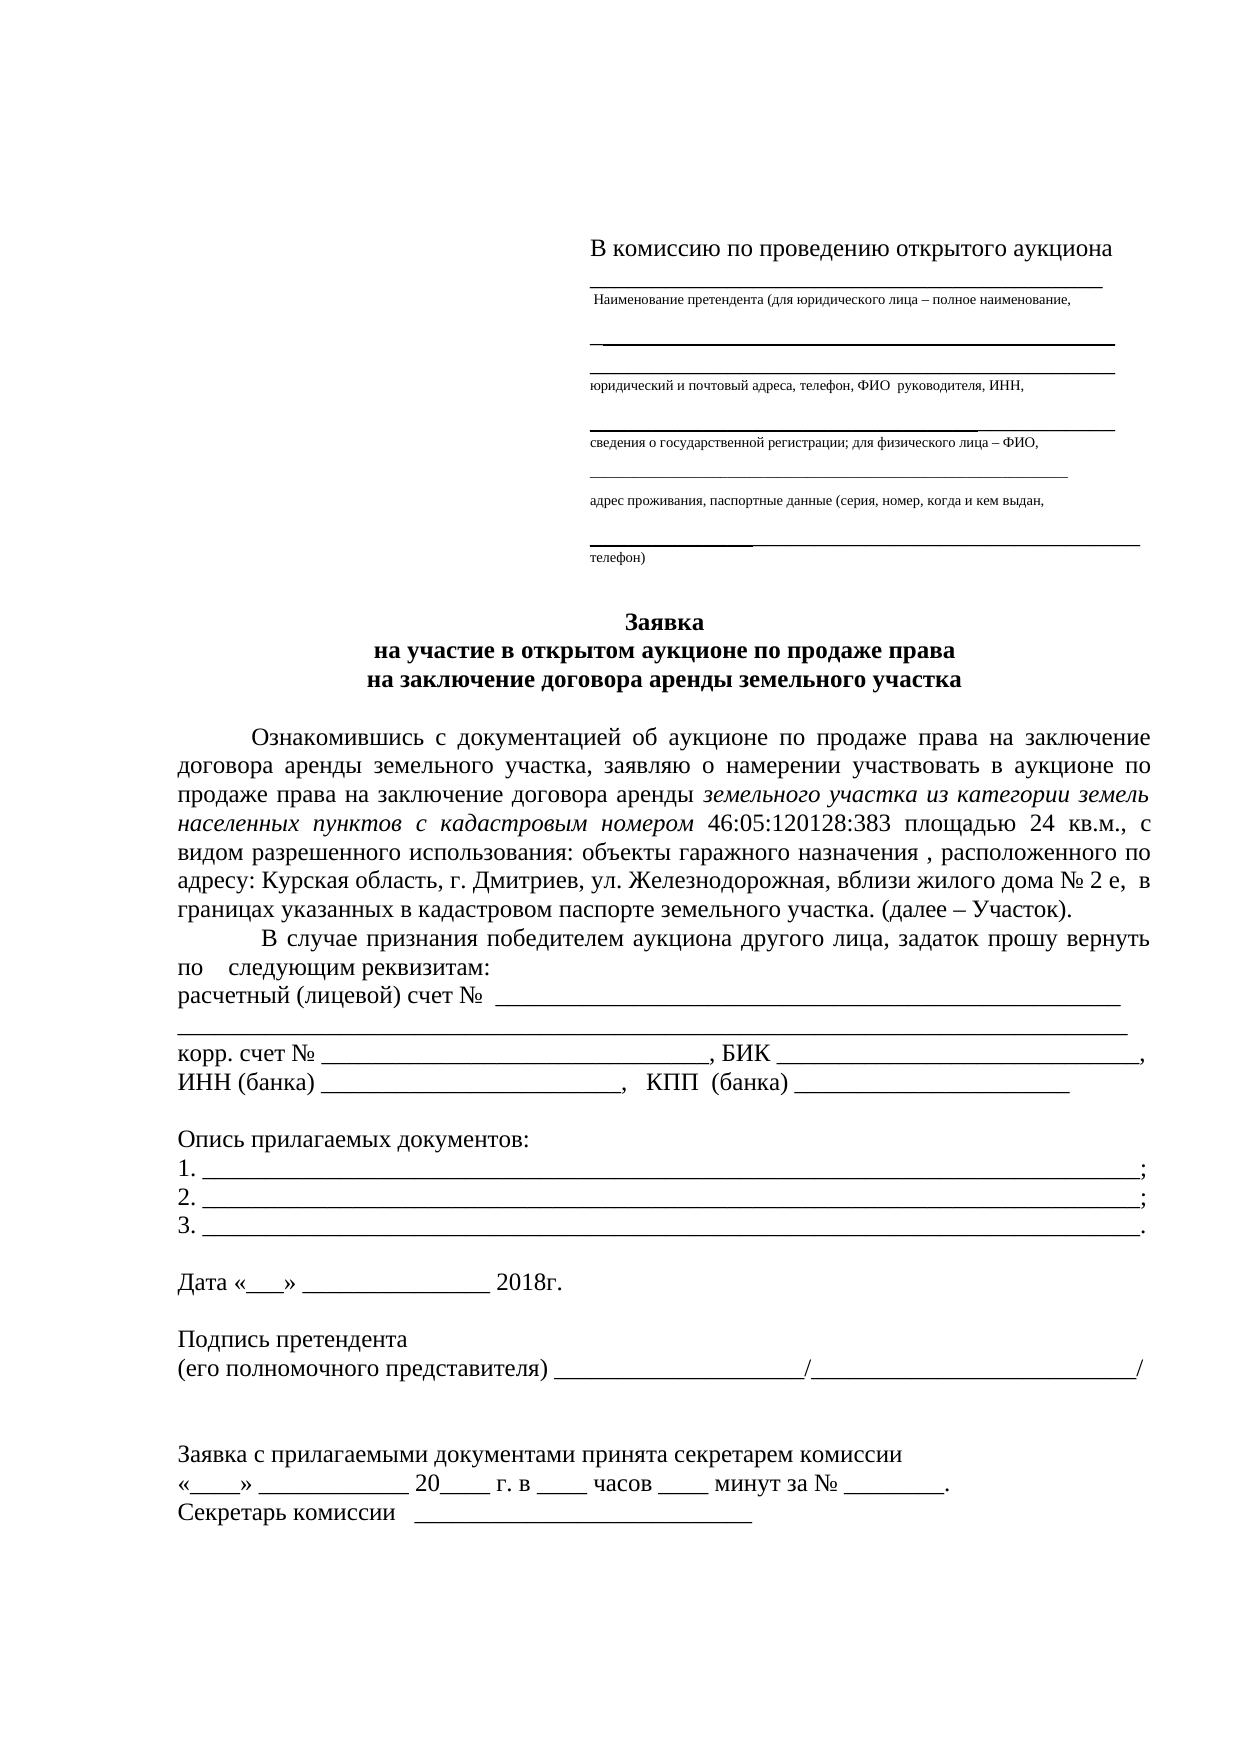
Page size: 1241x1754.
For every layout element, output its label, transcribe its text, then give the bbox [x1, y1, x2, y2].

text «____» ____________ 20____ г. в ____ часов ____ минут за № ________. [177, 1468, 1152, 1497]
text Ознакомившись с документацией об аукционе по продаже права на заключение договора аренды земельного участка, заявляю о намерении участвовать в аукционе по продаже права на заключение договора аренды земельного участка из категории земель населенных пунктов с кадастровым номером 46:05:120128:383 площадью 24 кв.м., с видом разрешенного использования: объекты гаражного назначения , расположенного по адресу: Курская область, г. Дмитриев, ул. Железнодорожная, вблизи жилого дома № 2 е, в границах указанных в кадастровом паспорте земельного участка. (далее – Участок). [177, 722, 1152, 923]
text Опись прилагаемых документов: [177, 1124, 1152, 1153]
text (его полномочного представителя) ____________________/__________________________/ [177, 1353, 1152, 1382]
text 1. ___________________________________________________________________________; [177, 1153, 1152, 1182]
text Заявка с прилагаемыми документами принята секретарем комиссии [177, 1439, 1152, 1468]
text адрес проживания, паспортные данные (серия, номер, когда и кем выдан, [590, 492, 1152, 521]
text __________________________________________ [590, 406, 1152, 434]
text ____________________________________________ [177, 521, 1152, 549]
text В случае признания победителем аукциона другого лица, задаток прошу вернуть по следующим реквизитам: [177, 923, 1152, 981]
text 2. ___________________________________________________________________________; [177, 1182, 1152, 1211]
text ИНН (банка) ________________________, КПП (банка) ______________________ [177, 1067, 1152, 1096]
text Секретарь комиссии ___________________________ [177, 1497, 1152, 1525]
text Заявка [177, 607, 1152, 636]
text В комиссию по проведению открытого аукциона [590, 233, 1152, 262]
text юридический и почтовый адреса, телефон, ФИО руководителя, ИНН, [590, 377, 1152, 406]
text ____________________________________________________________________________ [177, 1009, 1152, 1038]
text _________________________________________ [590, 262, 1152, 291]
text расчетный (лицевой) счет № __________________________________________________ [177, 981, 1152, 1009]
text 3. ___________________________________________________________________________. [177, 1211, 1152, 1239]
text Подпись претендента [177, 1324, 1152, 1353]
text Дата «___» _______________ 2018г. [177, 1267, 1152, 1296]
text телефон) [590, 549, 1152, 578]
text сведения о государственной регистрации; для физического лица – ФИО, __________________________________________________________________ [590, 434, 1152, 492]
text Наименование претендента (для юридического лица – полное наименование, __________________________________________ [590, 291, 1152, 348]
text __________________________________________ [590, 348, 1152, 377]
text на участие в открытом аукционе по продаже права [177, 636, 1152, 664]
text корр. счет № _______________________________, БИК _____________________________, [177, 1038, 1152, 1067]
text на заключение договора аренды земельного участка [177, 664, 1152, 693]
